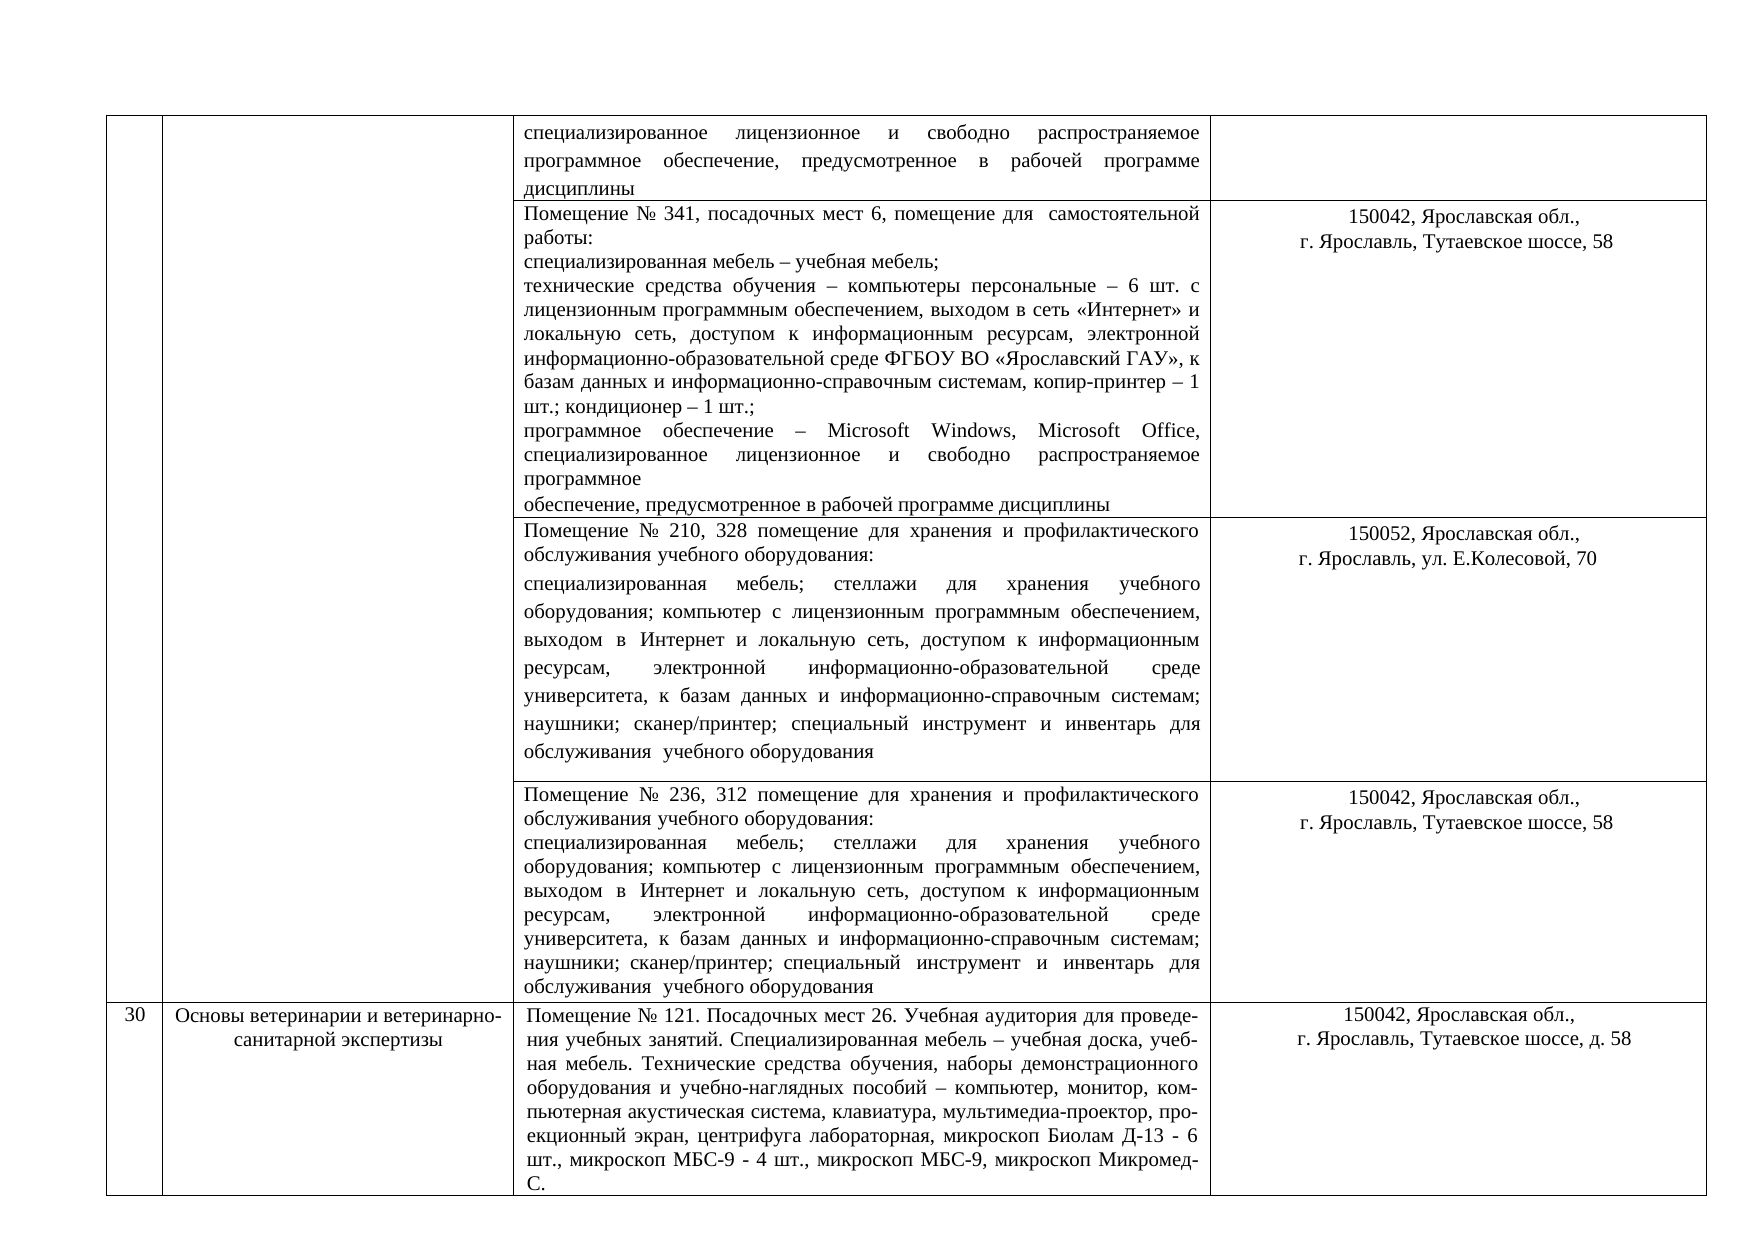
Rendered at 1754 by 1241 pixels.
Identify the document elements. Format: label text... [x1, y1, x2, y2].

table_cell Помещение № 236, 312 помещение для хранения и профилактического обслуживания учебного оборудования: специализированная мебель; стеллажи для хранения учебного оборудования; компьютер с лицензионным программным обеспечением, выходом в Интернет и локальную сеть, доступом к информационным ресурсам, электронной информационно-образовательной среде университета, к базам данных и информационно-справочным системам; наушники; сканер/принтер; специальный инструмент и инвентарь для обслуживания учебного оборудования [514, 782, 1210, 1002]
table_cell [163, 1003, 513, 1195]
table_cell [1211, 116, 1706, 200]
table_cell 150042, Ярославская обл., г. Ярославль, Тутаевское шоссе, 58 [1211, 201, 1706, 517]
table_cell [1211, 1003, 1706, 1195]
table_cell 150052, Ярославская обл., г. Ярославль, ул. Е.Колесовой, 70 [1211, 518, 1706, 781]
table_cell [514, 1003, 1210, 1195]
table_cell Помещение № 341, посадочных мест 6, помещение для самостоятельной работы: специализированная мебель – учебная мебель; технические средства обучения – компьютеры персональные – 6 шт. с лицензионным программным обеспечением, выходом в сеть «Интернет» и локальную сеть, доступом к информационным ресурсам, электронной информационно-образовательной среде ФГБОУ ВО «Ярославский ГАУ», к базам данных и информационно-справочным системам, копир-принтер – 1 шт.; кондиционер – 1 шт.; программное обеспечение – Microsoft Windows, Microsoft Office, специализированное лицензионное и свободно распространяемое программное обеспечение, предусмотренное в рабочей программе дисциплины [514, 201, 1210, 517]
table_cell 150042, Ярославская обл., г. Ярославль, Тутаевское шоссе, 58 [1211, 782, 1706, 1002]
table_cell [514, 116, 1210, 200]
table_cell 30 [107, 1003, 162, 1195]
table_cell Помещение № 210, 328 помещение для хранения и профилактического обслуживания учебного оборудования: специализированная мебель; стеллажи для хранения учебного оборудования; компьютер с лицензионным программным обеспечением, выходом в Интернет и локальную сеть, доступом к информационным ресурсам, электронной информационно-образовательной среде университета, к базам данных и информационно-справочным системам; наушники; сканер/принтер; специальный инструмент и инвентарь для обслуживания учебного оборудования [514, 518, 1210, 781]
